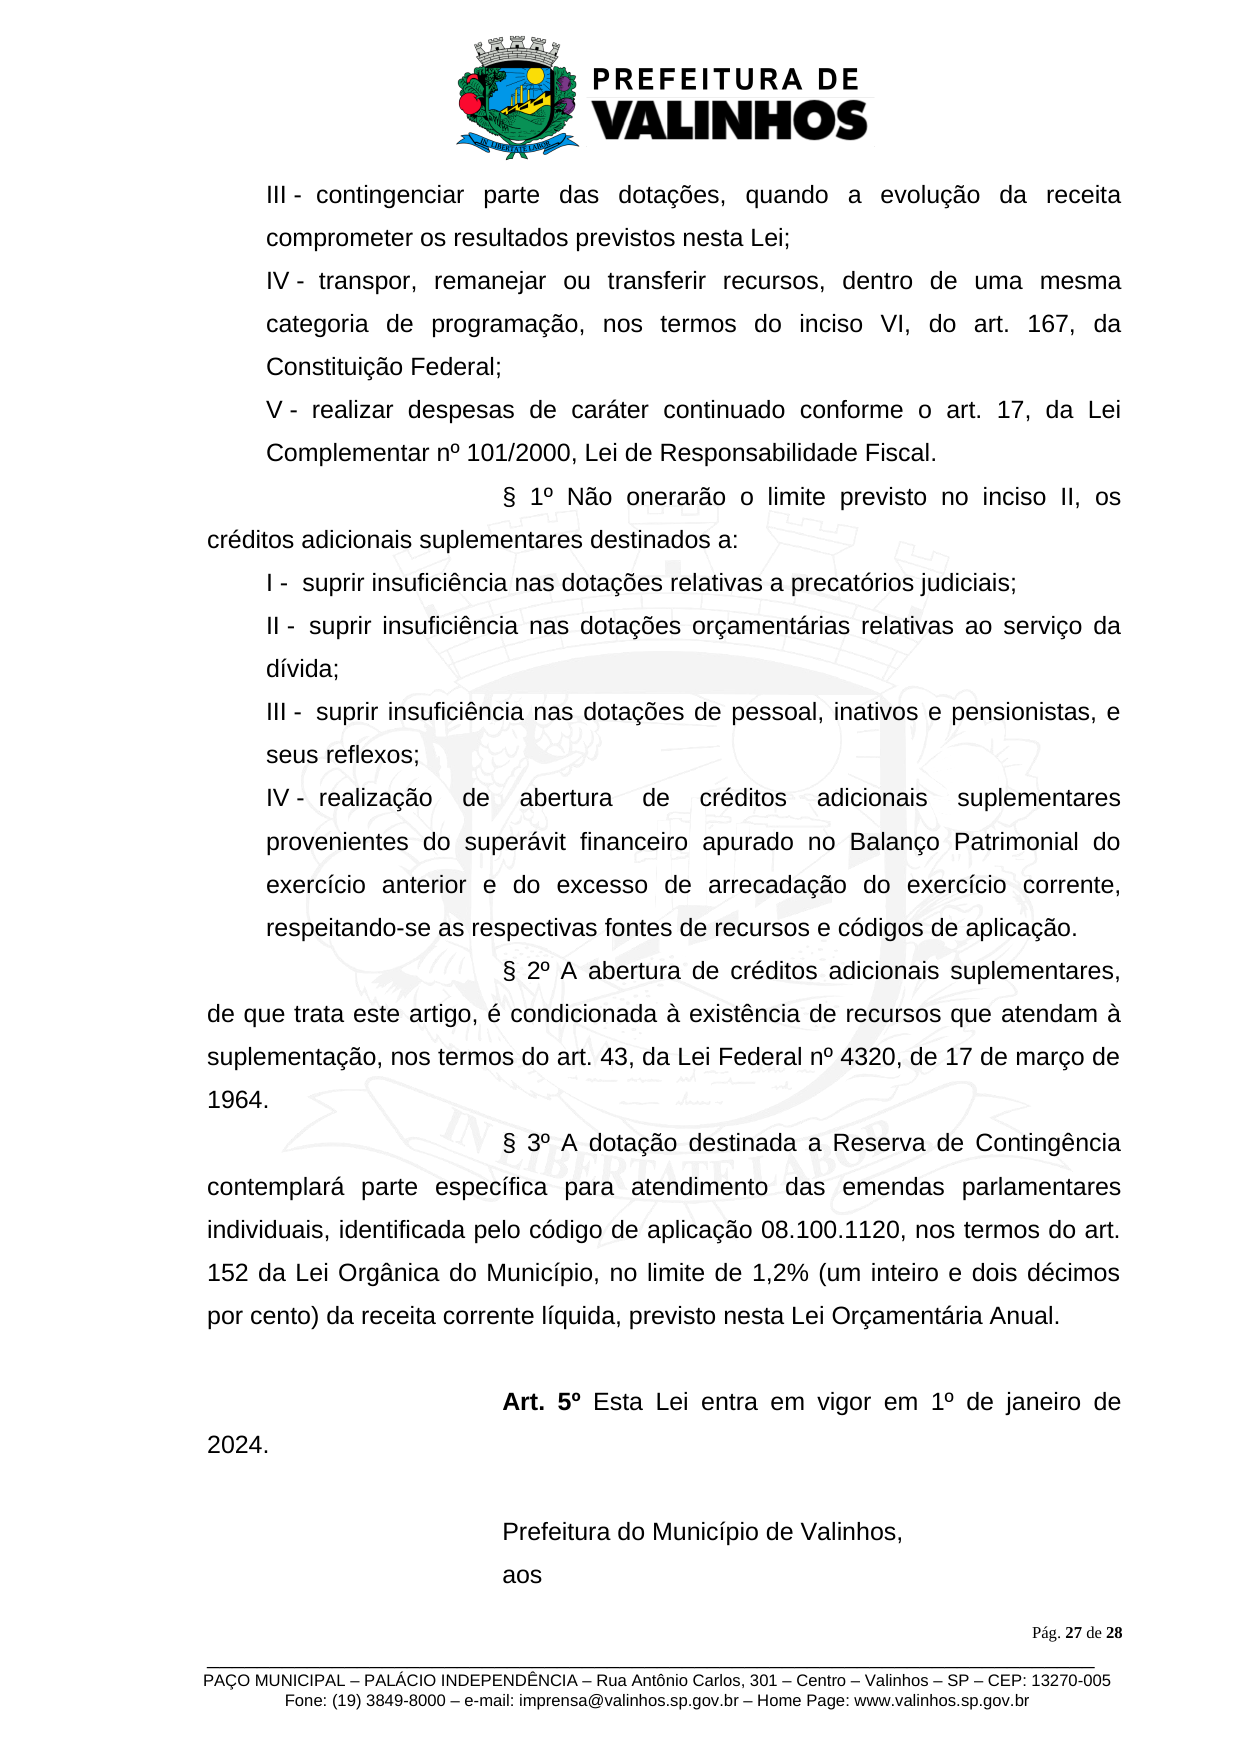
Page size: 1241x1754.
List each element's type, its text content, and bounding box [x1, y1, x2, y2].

text aos [207, 1560, 1122, 1588]
picture [440, 20, 890, 175]
text Art. 5º Esta Lei entra em vigor em 1º de janeiro de 2024. [207, 1387, 1122, 1459]
text § 1º Não onerarão o limite previsto no inciso II, os créditos adicionais suplementares destinados a: [207, 482, 1122, 553]
list suprir insuficiência nas dotações orçamentárias relativas ao serviço da dívida; [266, 611, 1122, 683]
list transpor, remanejar ou transferir recursos, dentro de uma mesma categoria de programação, nos termos do inciso VI, do art. 167, da Constituição Federal; [266, 266, 1122, 381]
list realização de abertura de créditos adicionais suplementares provenientes do superávit financeiro apurado no Balanço Patrimonial do exercício anterior e do excesso de arrecadação do exercício corrente, respeitando-se as respectivas fontes de recursos e códigos de aplicação. [266, 783, 1122, 942]
text § 3º A dotação destinada a Reserva de Contingência contemplará parte específica para atendimento das emendas parlamentares individuais, identificada pelo código de aplicação 08.100.1120, nos termos do art. 152 da Lei Orgânica do Município, no limite de 1,2% (um inteiro e dois décimos por cento) da receita corrente líquida, previsto nesta Lei Orçamentária Anual. [207, 1128, 1122, 1330]
list realizar despesas de caráter continuado conforme o art. 17, da Lei Complementar nº 101/2000, Lei de Responsabilidade Fiscal. [266, 395, 1122, 467]
list contingenciar parte das dotações, quando a evolução da receita comprometer os resultados previstos nesta Lei; [266, 180, 1122, 252]
list suprir insuficiência nas dotações de pessoal, inativos e pensionistas, e seus reflexos; [266, 697, 1122, 769]
text § 2º A abertura de créditos adicionais suplementares, de que trata este artigo, é condicionada à existência de recursos que atendam à suplementação, nos termos do art. 43, da Lei Federal nº 4320, de 17 de março de 1964. [207, 956, 1122, 1114]
list suprir insuficiência nas dotações relativas a precatórios judiciais; [266, 568, 1122, 597]
text Prefeitura do Município de Valinhos, [207, 1517, 1122, 1545]
